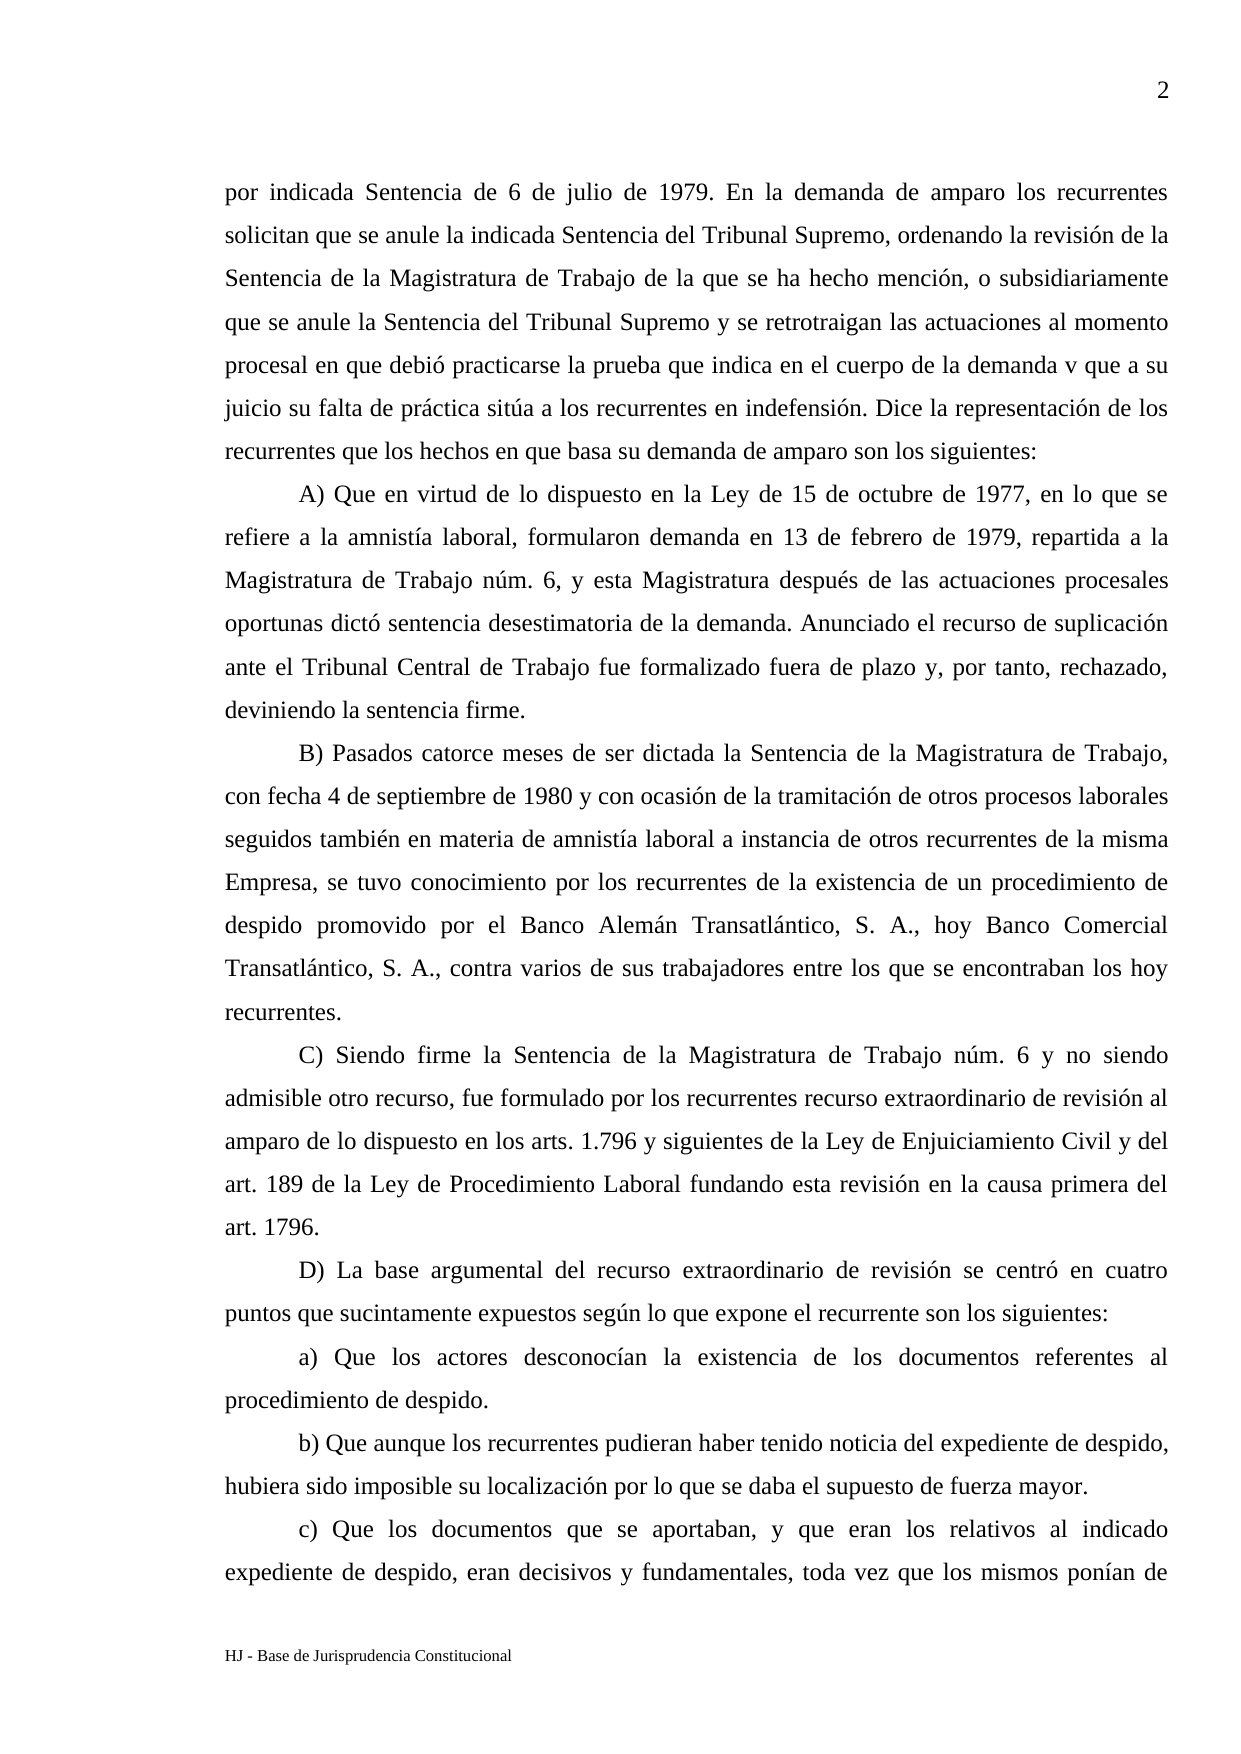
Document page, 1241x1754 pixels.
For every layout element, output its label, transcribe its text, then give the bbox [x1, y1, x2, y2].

text a) Que los actores desconocían la existencia de los documentos referentes al procedimiento de despido. [224, 1342, 1169, 1413]
text A) Que en virtud de lo dispuesto en la Ley de 15 de octubre de 1977, en lo que se refiere a la amnistía laboral, formularon demanda en 13 de febrero de 1979, repartida a la Magistratura de Trabajo núm. 6, y esta Magistratura después de las actuaciones procesales oportunas dictó sentencia desestimatoria de la demanda. Anunciado el recurso de suplicación ante el Tribunal Central de Trabajo fue formalizado fuera de plazo y, por tanto, rechazado, deviniendo la sentencia firme. [224, 479, 1169, 723]
text b) Que aunque los recurrentes pudieran haber tenido noticia del expediente de despido, hubiera sido imposible su localización por lo que se daba el supuesto de fuerza mayor. [224, 1428, 1169, 1500]
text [224, 1514, 1169, 1586]
text D) La base argumental del recurso extraordinario de revisión se centró en cuatro puntos que sucintamente expuestos según lo que expone el recurrente son los siguientes: [224, 1255, 1169, 1327]
text C) Siendo firme la Sentencia de la Magistratura de Trabajo núm. 6 y no siendo admisible otro recurso, fue formulado por los recurrentes recurso extraordinario de revisión al amparo de lo dispuesto en los arts. 1.796 y siguientes de la Ley de Enjuiciamiento Civil y del art. 189 de la Ley de Procedimiento Laboral fundando esta revisión en la causa primera del art. 1796. [224, 1040, 1169, 1241]
text B) Pasados catorce meses de ser dictada la Sentencia de la Magistratura de Trabajo, con fecha 4 de septiembre de 1980 y con ocasión de la tramitación de otros procesos laborales seguidos también en materia de amnistía laboral a instancia de otros recurrentes de la misma Empresa, se tuvo conocimiento por los recurrentes de la existencia de un procedimiento de despido promovido por el Banco Alemán Transatlántico, S. A., hoy Banco Comercial Transatlántico, S. A., contra varios de sus trabajadores entre los que se encontraban los hoy recurrentes. [224, 738, 1169, 1025]
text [224, 177, 1169, 465]
